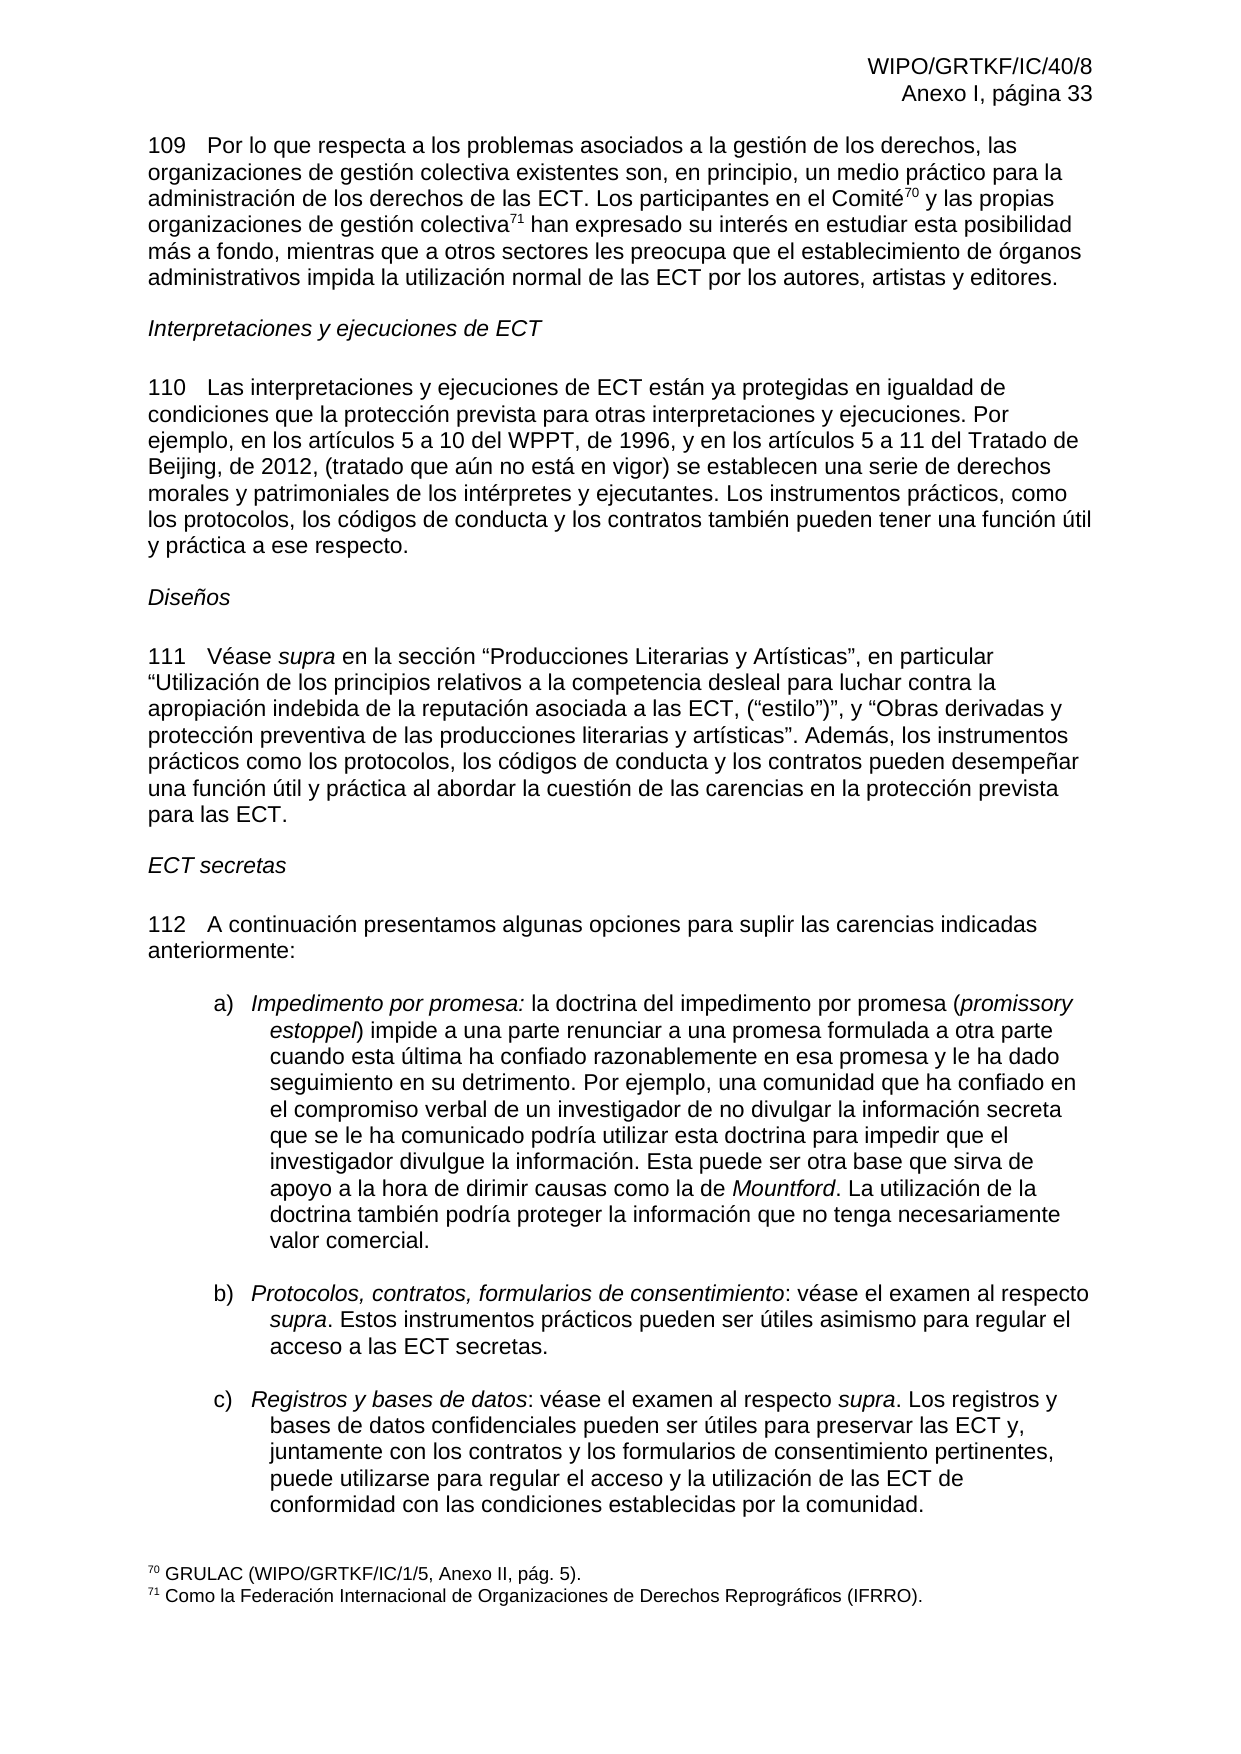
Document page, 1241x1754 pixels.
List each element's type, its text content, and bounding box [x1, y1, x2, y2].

text Por lo que respecta a los problemas asociados a la gestión de los derechos, las organizaciones de gestión colectiva existentes son, en principio, un medio práctico para la administración de los derechos de las ECT. Los participantes en el Comité y las propias organizaciones de gestión colectiva han expresado su interés en estudiar esta posibilidad más a fondo, mientras que a otros sectores les preocupa que el establecimiento de órganos administrativos impida la utilización normal de las ECT por los autores, artistas y editores. [148, 132, 1092, 290]
text A continuación presentamos algunas opciones para suplir las carencias indicadas anteriormente: [148, 911, 1092, 964]
list Registros y bases de datos: véase el examen al respecto supra. Los registros y bases de datos confidenciales pueden ser útiles para preservar las ECT y, juntamente con los contratos y los formularios de consentimiento pertinentes, puede utilizarse para regular el acceso y la utilización de las ECT de conformidad con las condiciones establecidas por la comunidad. [213, 1386, 1092, 1517]
text ECT secretas [148, 852, 1092, 878]
text Las interpretaciones y ejecuciones de ECT están ya protegidas en igualdad de condiciones que la protección prevista para otras interpretaciones y ejecuciones. Por ejemplo, en los artículos 5 a 10 del WPPT, de 1996, y en los artículos 5 a 11 del Tratado de Beijing, de 2012, (tratado que aún no está en vigor) se establecen una serie de derechos morales y patrimoniales de los intérpretes y ejecutantes. Los instrumentos prácticos, como los protocolos, los códigos de conducta y los contratos también pueden tener una función útil y práctica a ese respecto. [148, 374, 1092, 559]
text Véase supra en la sección “Producciones Literarias y Artísticas”, en particular “Utilización de los principios relativos a la competencia desleal para luchar contra la apropiación indebida de la reputación asociada a las ECT, (“estilo”)”, y “Obras derivadas y protección preventiva de las producciones literarias y artísticas”. Además, los instrumentos prácticos como los protocolos, los códigos de conducta y los contratos pueden desempeñar una función útil y práctica al abordar la cuestión de las carencias en la protección prevista para las ECT. [148, 643, 1092, 827]
text Diseños [148, 584, 1092, 610]
text Interpretaciones y ejecuciones de ECT [148, 315, 1092, 342]
list Impedimento por promesa: la doctrina del impedimento por promesa (promissory estoppel) impide a una parte renunciar a una promesa formulada a otra parte cuando esta última ha confiado razonablemente en esa promesa y le ha dado seguimiento en su detrimento. Por ejemplo, una comunidad que ha confiado en el compromiso verbal de un investigador de no divulgar la información secreta que se le ha comunicado podría utilizar esta doctrina para impedir que el investigador divulgue la información. Esta puede ser otra base que sirva de apoyo a la hora de dirimir causas como la de Mountford. La utilización de la doctrina también podría proteger la información que no tenga necesariamente valor comercial. [213, 990, 1092, 1254]
list Protocolos, contratos, formularios de consentimiento: véase el examen al respecto supra. Estos instrumentos prácticos pueden ser útiles asimismo para regular el acceso a las ECT secretas. [213, 1280, 1092, 1359]
